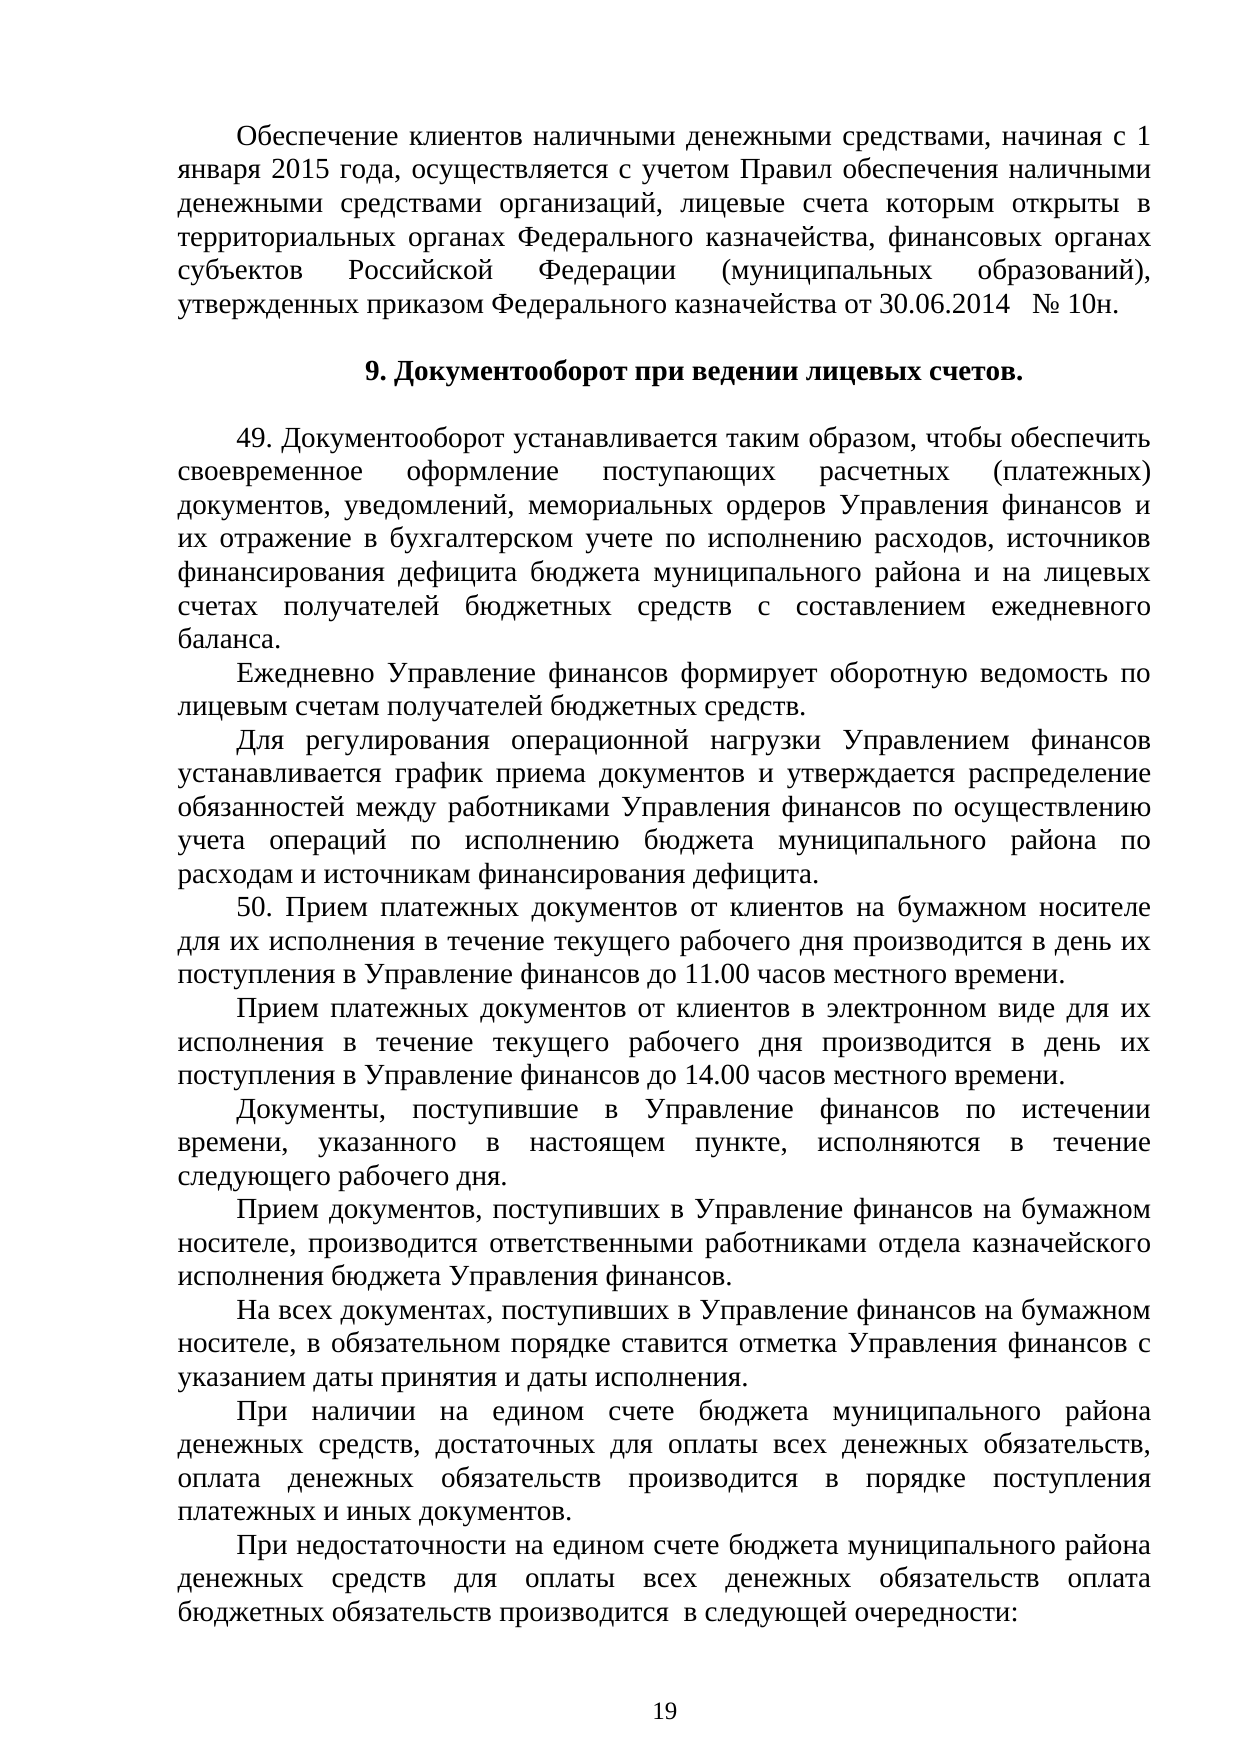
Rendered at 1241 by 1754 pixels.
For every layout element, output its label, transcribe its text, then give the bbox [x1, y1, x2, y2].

text При недостаточности на едином счете бюджета муниципального района денежных средств для оплаты всех денежных обязательств оплата бюджетных обязательств производится в следующей очередности: [177, 1527, 1152, 1627]
text При наличии на едином счете бюджета муниципального района денежных средств, достаточных для оплаты всех денежных обязательств, оплата денежных обязательств производится в порядке поступления платежных и иных документов. [177, 1393, 1152, 1527]
text Обеспечение клиентов наличными денежными средствами, начиная с 1 января 2015 года, осуществляется с учетом Правил обеспечения наличными денежными средствами организаций, лицевые счета которым открыты в территориальных органах Федерального казначейства, финансовых органах субъектов Российской Федерации (муниципальных образований), утвержденных приказом Федерального казначейства от 30.06.2014 № 10н. [177, 118, 1152, 319]
text Прием документов, поступивших в Управление финансов на бумажном носителе, производится ответственными работниками отдела казначейского исполнения бюджета Управления финансов. [177, 1191, 1152, 1292]
text Прием платежных документов от клиентов в электронном виде для их исполнения в течение текущего рабочего дня производится в день их поступления в Управление финансов до 14.00 часов местного времени. [177, 990, 1152, 1091]
text 9. Документооборот при ведении лицевых счетов. [177, 353, 1152, 386]
text На всех документах, поступивших в Управление финансов на бумажном носителе, в обязательном порядке ставится отметка Управления финансов с указанием даты принятия и даты исполнения. [177, 1292, 1152, 1393]
text Документы, поступившие в Управление финансов по истечении времени, указанного в настоящем пункте, исполняются в течение следующего рабочего дня. [177, 1091, 1152, 1191]
text Для регулирования операционной нагрузки Управлением финансов устанавливается график приема документов и утверждается распределение обязанностей между работниками Управления финансов по осуществлению учета операций по исполнению бюджета муниципального района по расходам и источникам финансирования дефицита. [177, 722, 1152, 889]
text 49. Документооборот устанавливается таким образом, чтобы обеспечить своевременное оформление поступающих расчетных (платежных) документов, уведомлений, мемориальных ордеров Управления финансов и их отражение в бухгалтерском учете по исполнению расходов, источников финансирования дефицита бюджета муниципального района и на лицевых счетах получателей бюджетных средств с составлением ежедневного баланса. [177, 420, 1152, 655]
text Ежедневно Управление финансов формирует оборотную ведомость по лицевым счетам получателей бюджетных средств. [177, 655, 1152, 722]
text 50. Прием платежных документов от клиентов на бумажном носителе для их исполнения в течение текущего рабочего дня производится в день их поступления в Управление финансов до 11.00 часов местного времени. [177, 889, 1152, 990]
